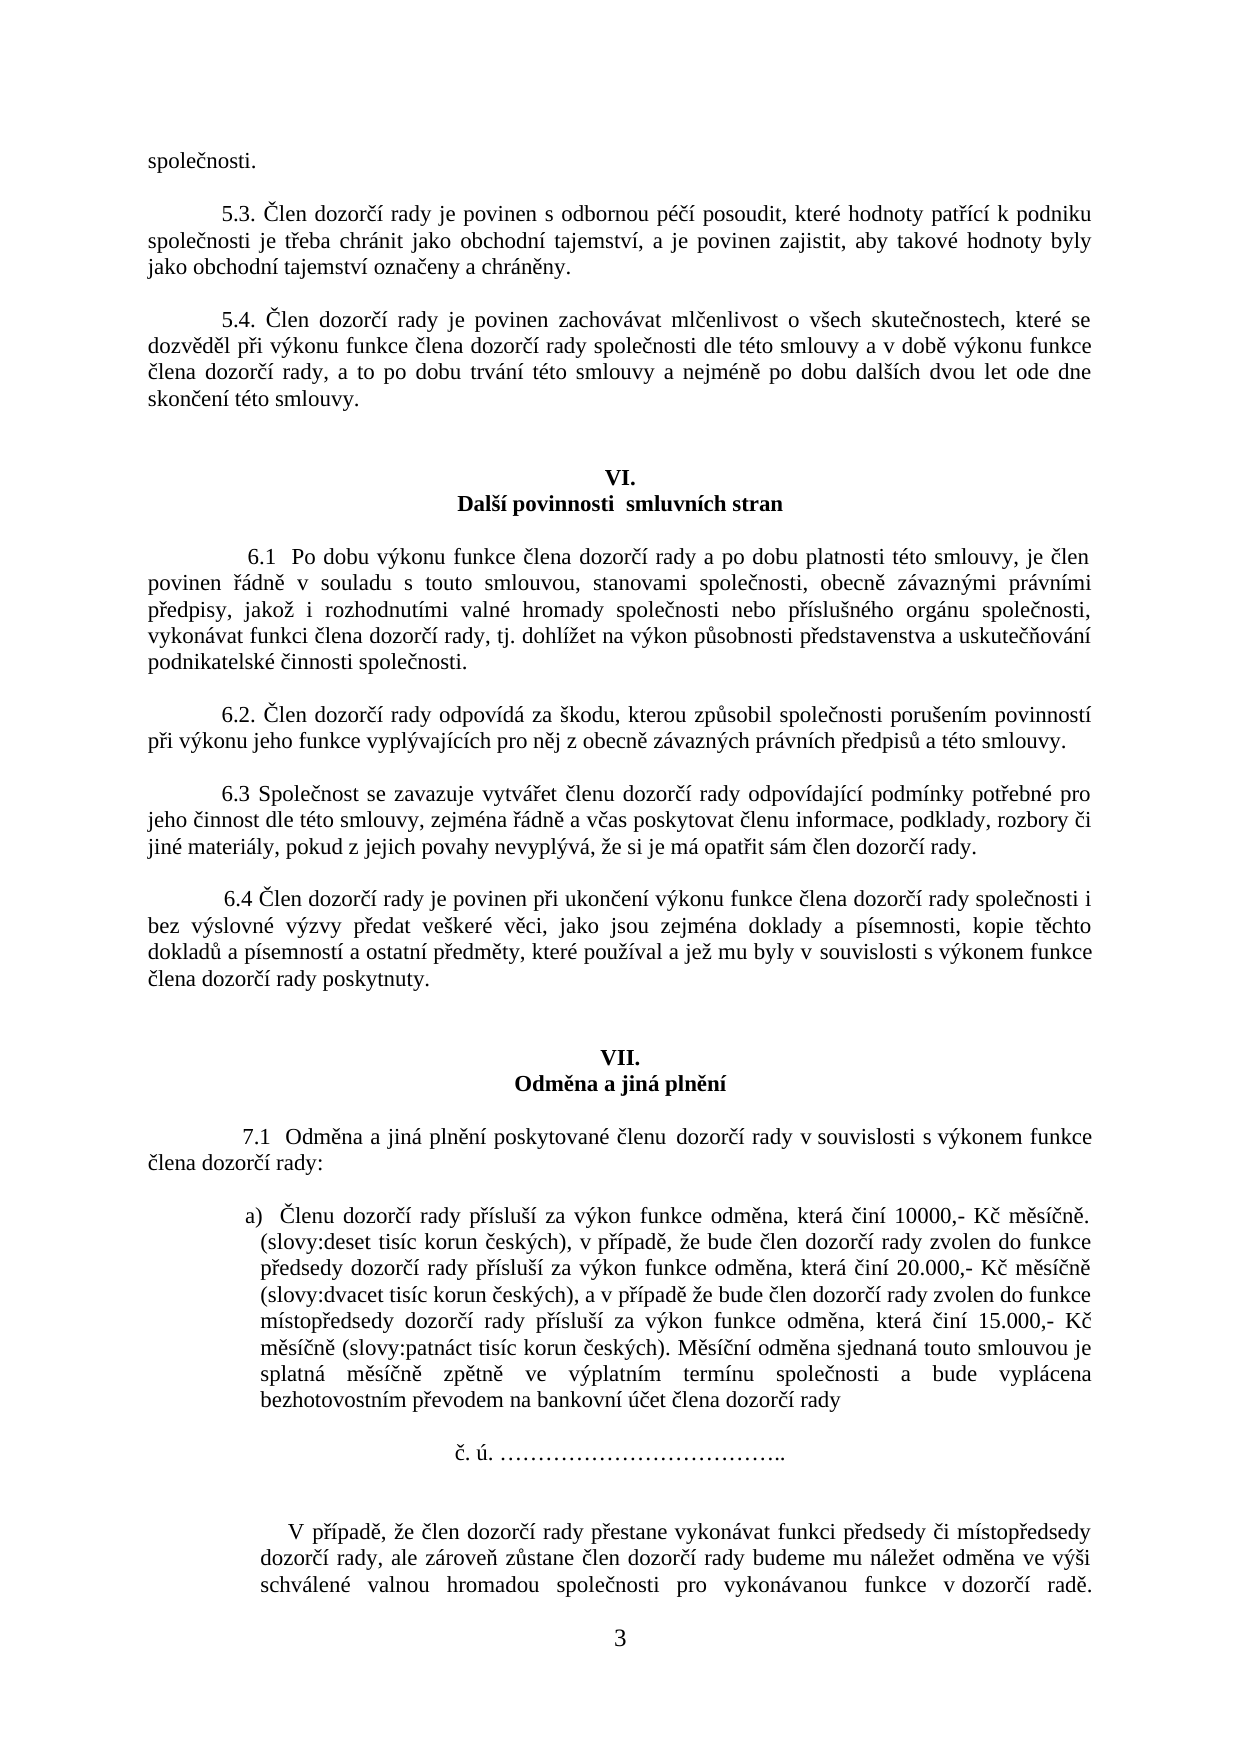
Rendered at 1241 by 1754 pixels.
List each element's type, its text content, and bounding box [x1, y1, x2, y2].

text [148, 1518, 1093, 1597]
text 6.4 Člen dozorčí rady je povinen při ukončení výkonu funkce člena dozorčí rady společnosti i bez výslovné výzvy předat veškeré věci, jako jsou zejména doklady a písemnosti, kopie těchto dokladů a písemností a ostatní předměty, které používal a jež mu byly v souvislosti s výkonem funkce člena dozorčí rady poskytnuty. [148, 886, 1093, 991]
text Odměna a jiná plnění [148, 1070, 1093, 1096]
text a) Členu dozorčí rady přísluší za výkon funkce odměna, která činí 10000,- Kč měsíčně. (slovy:deset tisíc korun českých), v případě, že bude člen dozorčí rady zvolen do funkce předsedy dozorčí rady přísluší za výkon funkce odměna, která činí 20.000,- Kč měsíčně (slovy:dvacet tisíc korun českých), a v případě že bude člen dozorčí rady zvolen do funkce místopředsedy dozorčí rady přísluší za výkon funkce odměna, která činí 15.000,- Kč měsíčně (slovy:patnáct tisíc korun českých). Měsíční odměna sjednaná touto smlouvou je splatná měsíčně zpětně ve výplatním termínu společnosti a bude vyplácena bezhotovostním převodem na bankovní účet člena dozorčí rady [185, 1202, 1093, 1413]
text VII. [148, 1044, 1093, 1070]
text VI. [148, 464, 1093, 490]
text 5.4. Člen dozorčí rady je povinen zachovávat mlčenlivost o všech skutečnostech, které se dozvěděl při výkonu funkce člena dozorčí rady společnosti dle této smlouvy a v době výkonu funkce člena dozorčí rady, a to po dobu trvání této smlouvy a nejméně po dobu dalších dvou let ode dne skončení této smlouvy. [148, 306, 1093, 411]
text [148, 148, 1093, 174]
text 6.1 Po dobu výkonu funkce člena dozorčí rady a po dobu platnosti této smlouvy, je člen povinen řádně v souladu s touto smlouvou, stanovami společnosti, obecně závaznými právními předpisy, jakož i rozhodnutími valné hromady společnosti nebo příslušného orgánu společnosti, vykonávat funkci člena dozorčí rady, tj. dohlížet na výkon působnosti představenstva a uskutečňování podnikatelské činnosti společnosti. [148, 543, 1093, 675]
text č. ú. ……………………………….. [148, 1439, 1093, 1465]
text 7.1 Odměna a jiná plnění poskytované členu dozorčí rady v souvislosti s výkonem funkce člena dozorčí rady: [148, 1123, 1093, 1175]
text Další povinnosti smluvních stran [148, 490, 1093, 517]
text 5.3. Člen dozorčí rady je povinen s odbornou péčí posoudit, které hodnoty patřící k podniku společnosti je třeba chránit jako obchodní tajemství, a je povinen zajistit, aby takové hodnoty byly jako obchodní tajemství označeny a chráněny. [148, 200, 1093, 279]
text 6.2. Člen dozorčí rady odpovídá za škodu, kterou způsobil společnosti porušením povinností při výkonu jeho funkce vyplývajících pro něj z obecně závazných právních předpisů a této smlouvy. [148, 701, 1093, 754]
text 6.3 Společnost se zavazuje vytvářet členu dozorčí rady odpovídající podmínky potřebné pro jeho činnost dle této smlouvy, zejména řádně a včas poskytovat členu informace, podklady, rozbory či jiné materiály, pokud z jejich povahy nevyplývá, že si je má opatřit sám člen dozorčí rady. [148, 780, 1093, 859]
